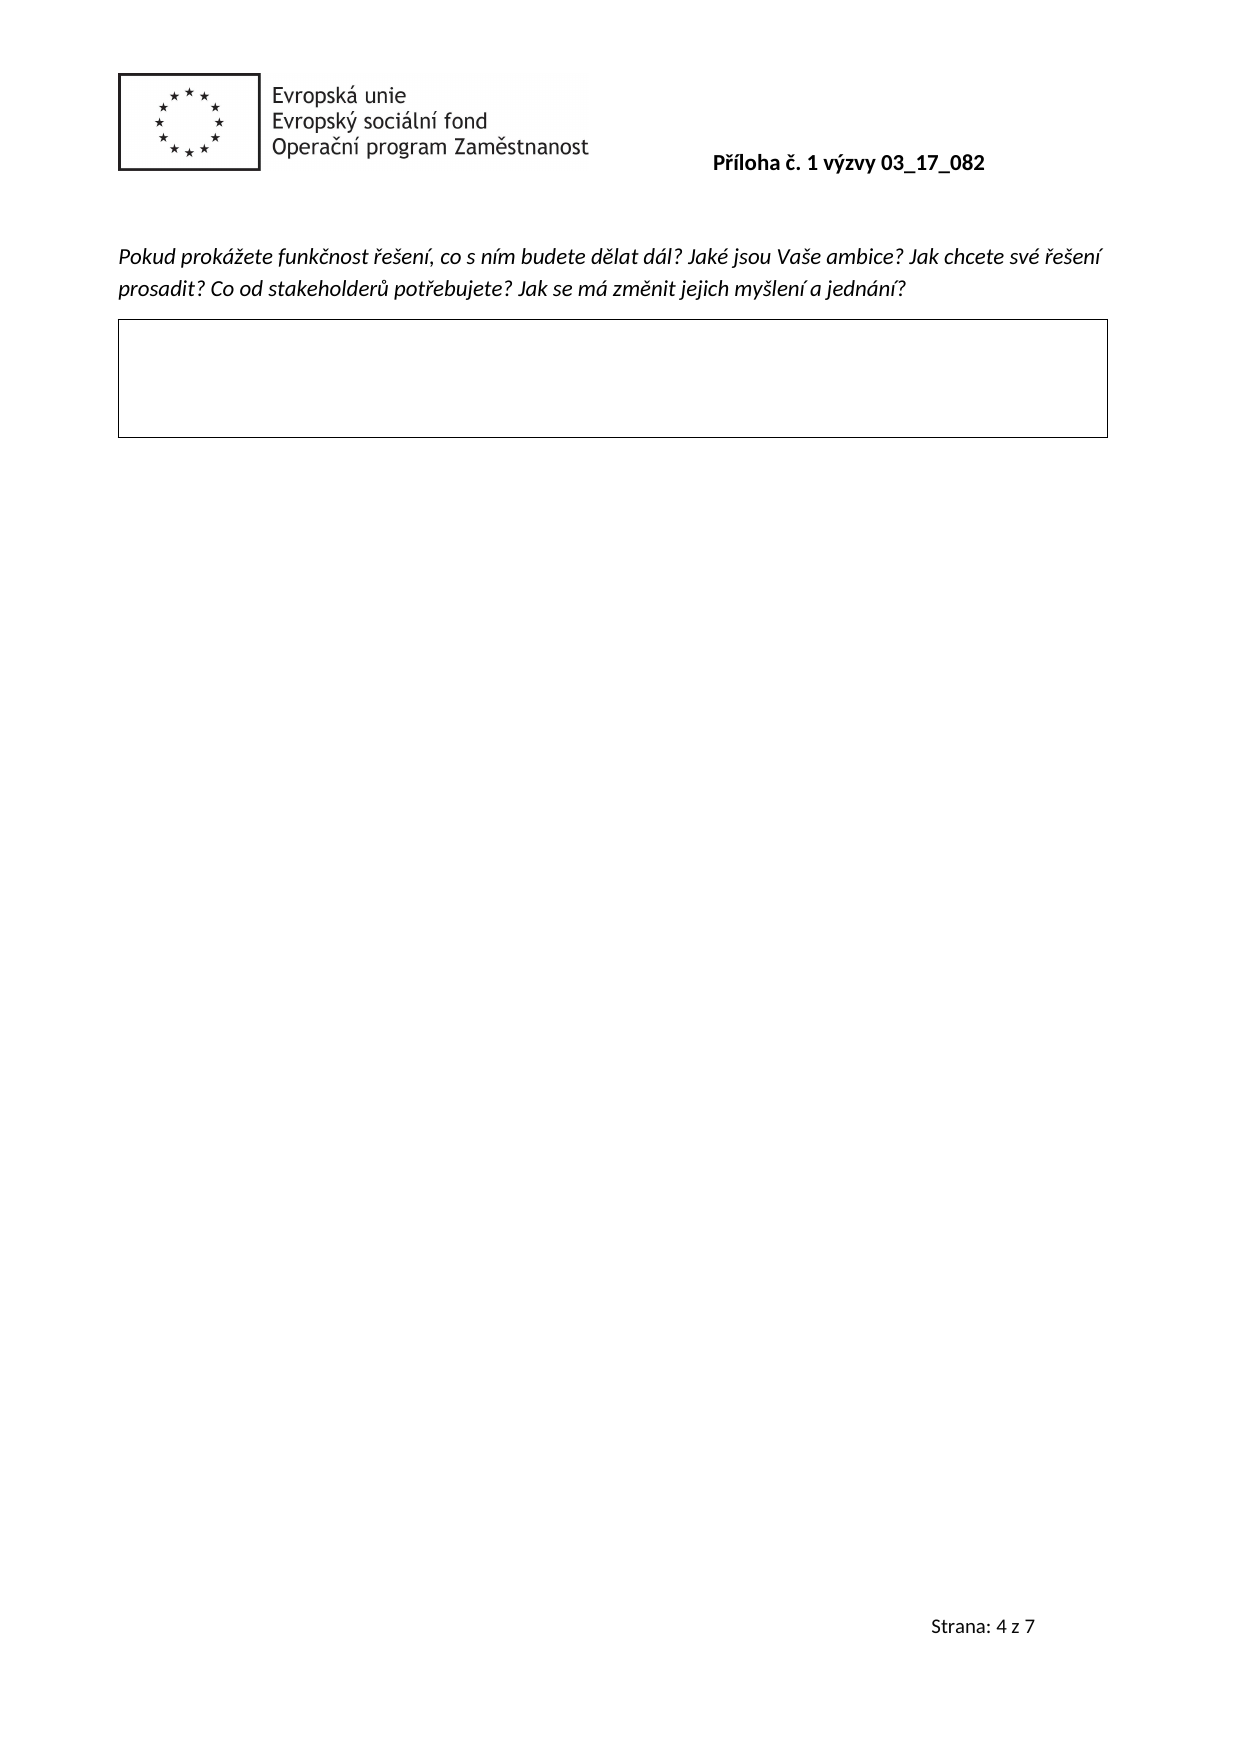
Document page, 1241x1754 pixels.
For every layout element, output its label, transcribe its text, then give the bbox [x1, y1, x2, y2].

table_header [119, 320, 1107, 437]
list Pokud prokážete funkčnost řešení, co s ním budete dělat dál? Jaké jsou Vaše ambice? Jak chcete své řešení prosadit? Co od stakeholderů potřebujete? Jak se má změnit jejich myšlení a jednání? [118, 242, 1122, 302]
picture [118, 73, 589, 171]
